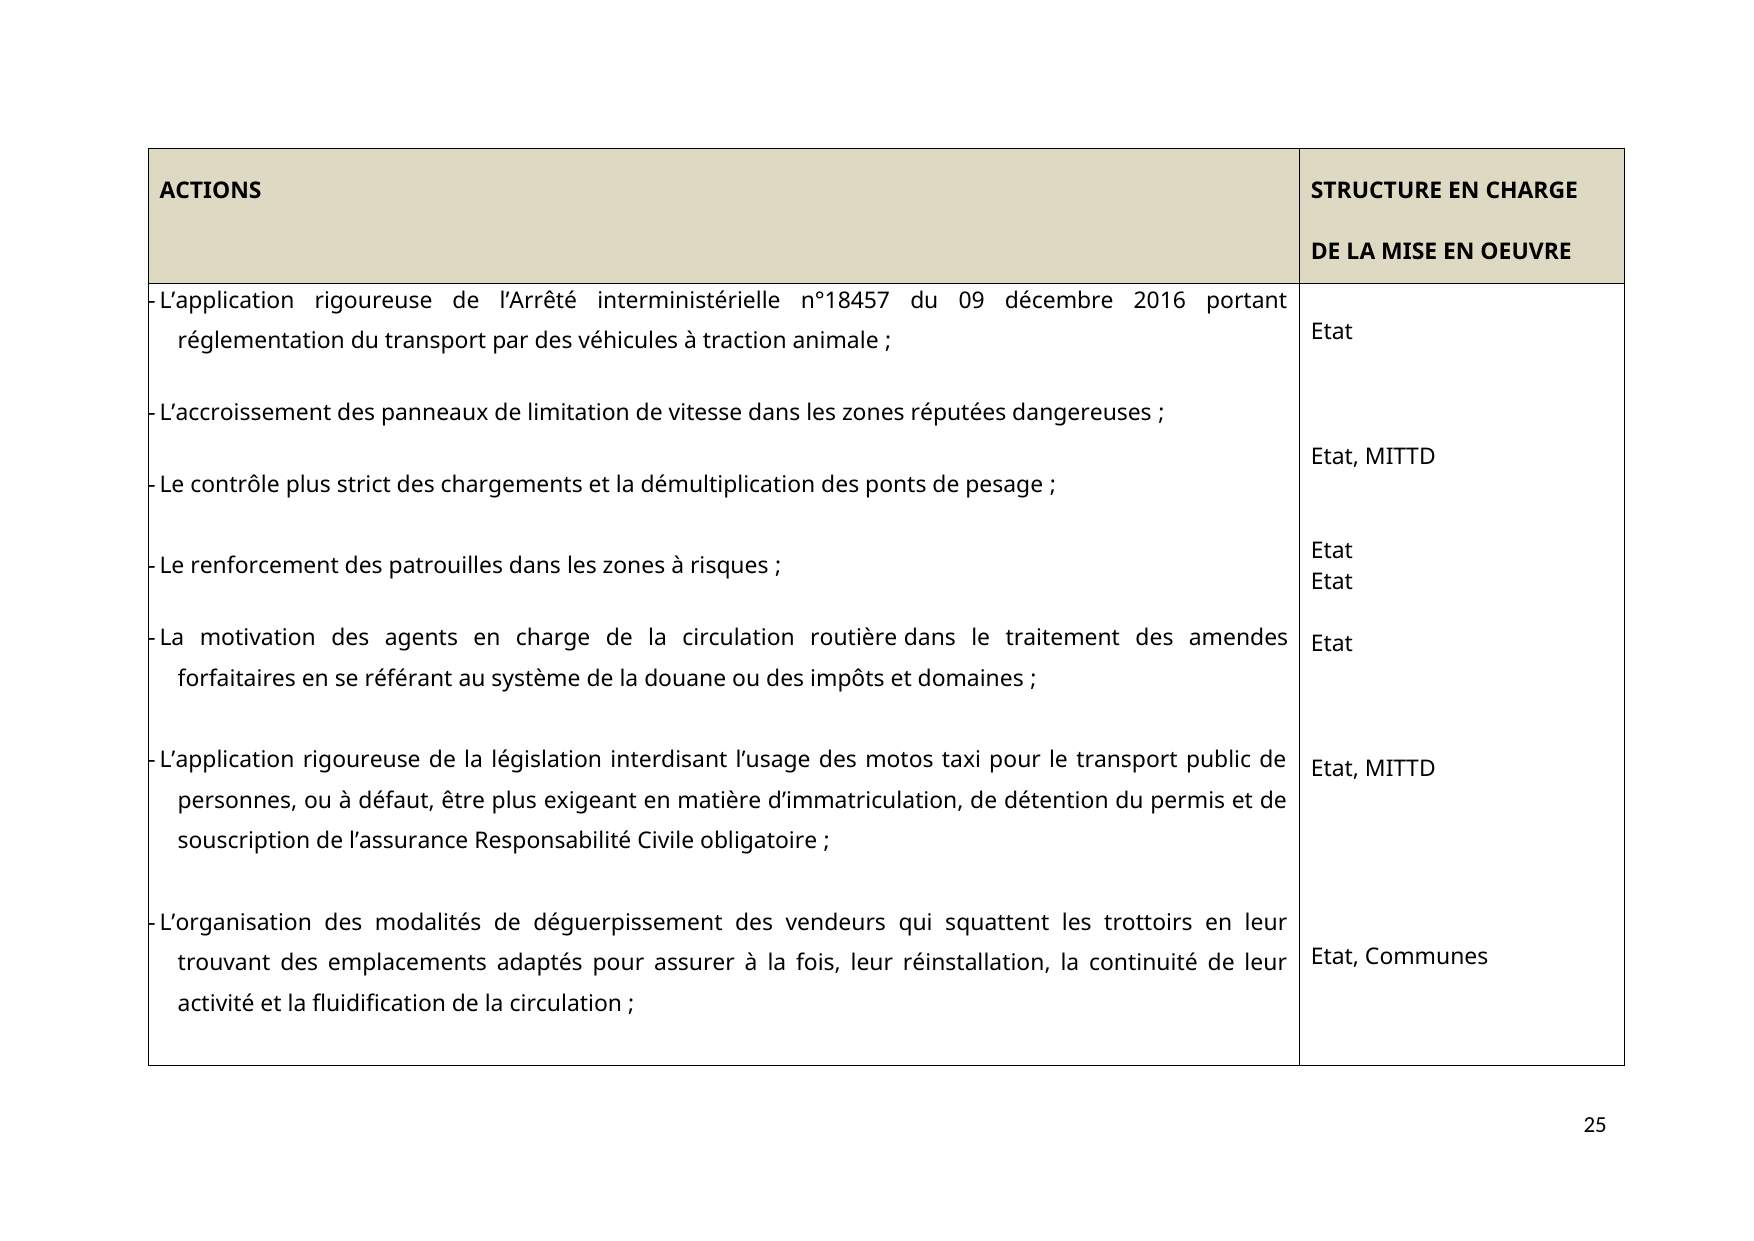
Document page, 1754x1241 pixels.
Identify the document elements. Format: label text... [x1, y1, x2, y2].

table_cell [149, 284, 1299, 1065]
table_header ACTIONS [149, 149, 1299, 283]
table_header STRUCTURE EN CHARGE DE LA MISE EN OEUVRE [1300, 149, 1624, 283]
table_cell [1300, 284, 1624, 1065]
